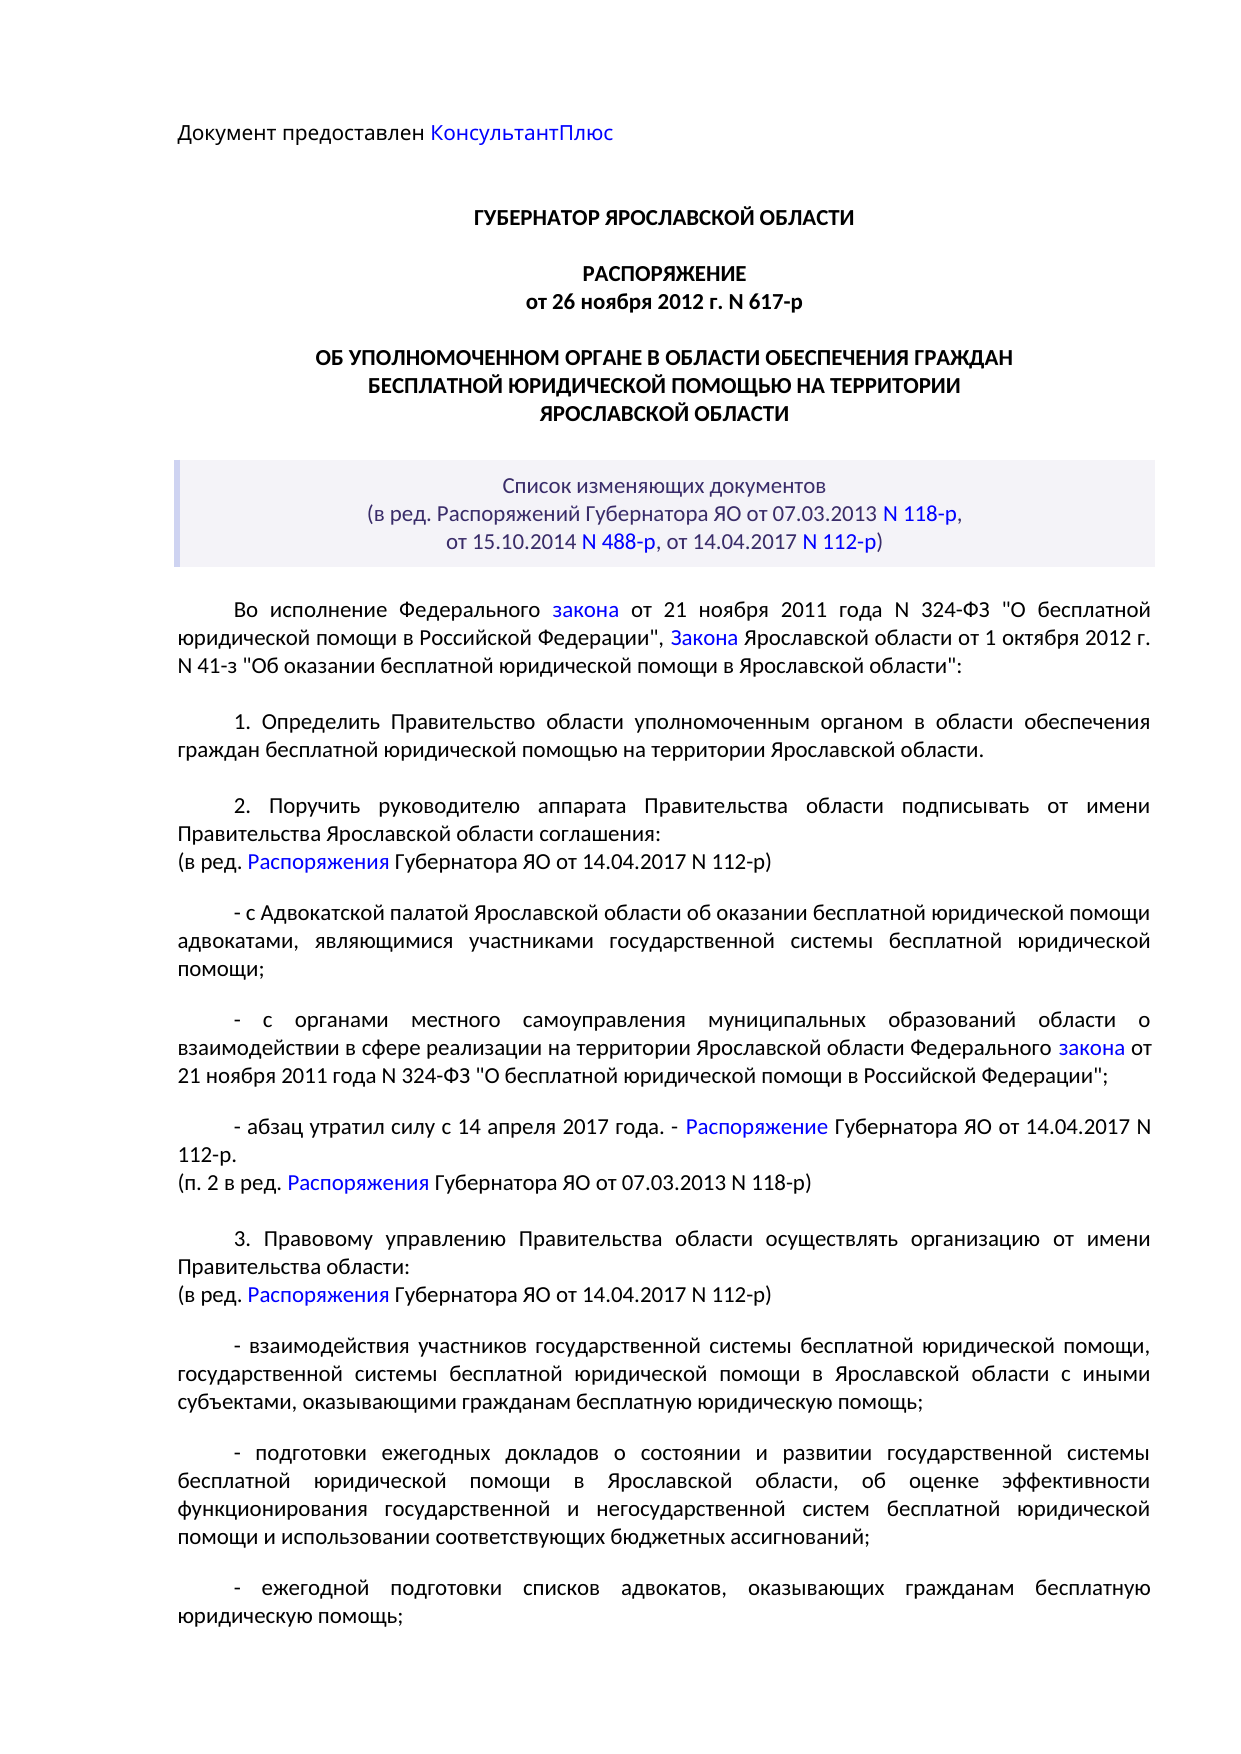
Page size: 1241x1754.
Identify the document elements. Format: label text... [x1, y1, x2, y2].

text - ежегодной подготовки списков адвокатов, оказывающих гражданам бесплатную юридическую помощь; [177, 1573, 1152, 1629]
title БЕСПЛАТНОЙ ЮРИДИЧЕСКОЙ ПОМОЩЬЮ НА ТЕРРИТОРИИ [177, 371, 1152, 399]
text - подготовки ежегодных докладов о состоянии и развитии государственной системы бесплатной юридической помощи в Ярославской области, об оценке эффективности функционирования государственной и негосударственной систем бесплатной юридической помощи и использовании соответствующих бюджетных ассигнований; [177, 1438, 1152, 1550]
text 1. Определить Правительство области уполномоченным органом в области обеспечения граждан бесплатной юридической помощью на территории Ярославской области. [177, 707, 1152, 763]
title от 26 ноября 2012 г. N 617-р [177, 287, 1152, 315]
text - с Адвокатской палатой Ярославской области об оказании бесплатной юридической помощи адвокатами, являющимися участниками государственной системы бесплатной юридической помощи; [177, 898, 1152, 982]
text - взаимодействия участников государственной системы бесплатной юридической помощи, государственной системы бесплатной юридической помощи в Ярославской области с иными субъектами, оказывающими гражданам бесплатную юридическую помощь; [177, 1331, 1152, 1415]
text (в ред. Распоряжения Губернатора ЯО от 14.04.2017 N 112-р) [177, 847, 1152, 875]
title ЯРОСЛАВСКОЙ ОБЛАСТИ [177, 399, 1152, 427]
text (в ред. Распоряжения Губернатора ЯО от 14.04.2017 N 112-р) [177, 1280, 1152, 1308]
text (п. 2 в ред. Распоряжения Губернатора ЯО от 07.03.2013 N 118-р) [177, 1168, 1152, 1196]
title Документ предоставлен КонсультантПлюс [177, 118, 1152, 175]
text 2. Поручить руководителю аппарата Правительства области подписывать от имени Правительства Ярославской области соглашения: [177, 791, 1152, 847]
text - с органами местного самоуправления муниципальных образований области о взаимодействии в сфере реализации на территории Ярославской области Федерального закона от 21 ноября 2011 года N 324-ФЗ "О бесплатной юридической помощи в Российской Федерации"; [177, 1005, 1152, 1089]
text - абзац утратил силу с 14 апреля 2017 года. - Распоряжение Губернатора ЯО от 14.04.2017 N 112-р. [177, 1112, 1152, 1168]
title РАСПОРЯЖЕНИЕ [177, 259, 1152, 287]
text Во исполнение Федерального закона от 21 ноября 2011 года N 324-ФЗ "О бесплатной юридической помощи в Российской Федерации", Закона Ярославской области от 1 октября 2012 г. N 41-з "Об оказании бесплатной юридической помощи в Ярославской области": [177, 595, 1152, 679]
title ОБ УПОЛНОМОЧЕННОМ ОРГАНЕ В ОБЛАСТИ ОБЕСПЕЧЕНИЯ ГРАЖДАН [177, 343, 1152, 371]
table_header Список изменяющих документов (в ред. Распоряжений Губернатора ЯО от 07.03.2013 N 118-р, от 15.10.2014 N 488-р, от 14.04.2017 N 112-р) [180, 460, 1149, 567]
title ГУБЕРНАТОР ЯРОСЛАВСКОЙ ОБЛАСТИ [177, 203, 1152, 231]
text 3. Правовому управлению Правительства области осуществлять организацию от имени Правительства области: [177, 1224, 1152, 1280]
